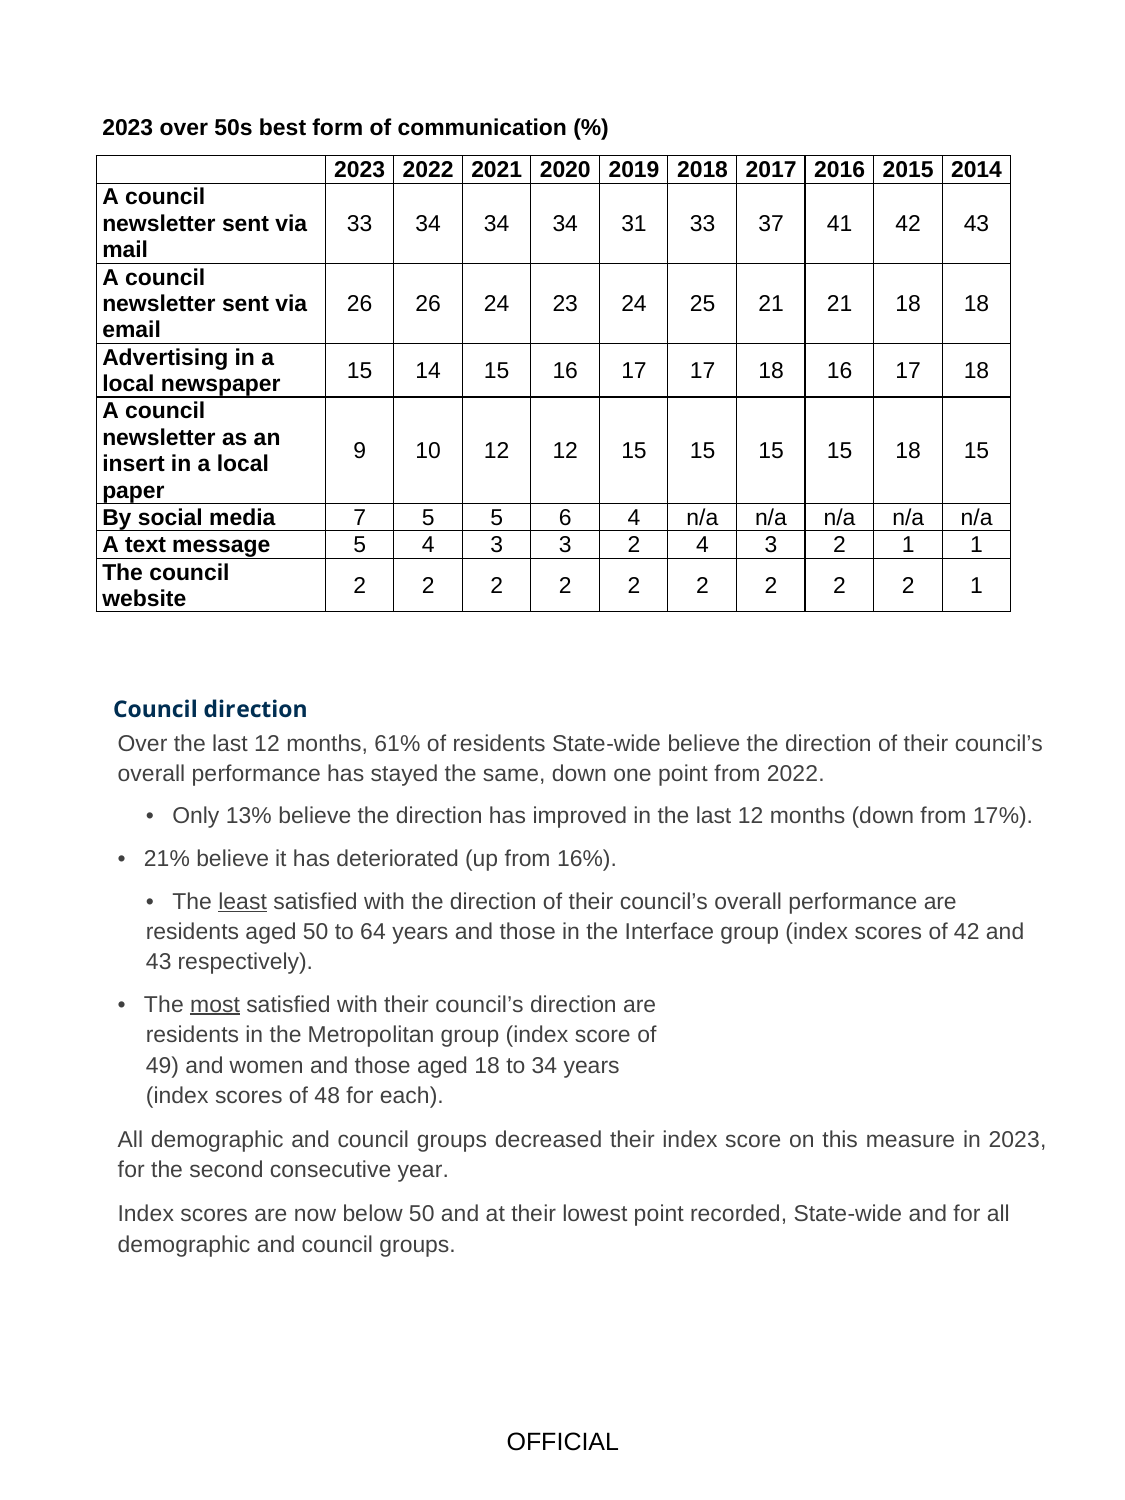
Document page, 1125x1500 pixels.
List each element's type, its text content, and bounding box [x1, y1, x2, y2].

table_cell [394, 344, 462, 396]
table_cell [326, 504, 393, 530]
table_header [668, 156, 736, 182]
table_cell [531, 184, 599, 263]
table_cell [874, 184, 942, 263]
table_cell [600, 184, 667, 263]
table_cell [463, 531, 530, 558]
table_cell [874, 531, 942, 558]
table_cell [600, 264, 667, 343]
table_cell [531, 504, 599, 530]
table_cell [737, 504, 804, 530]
text Over the last 12 months, 61% of residents State-wide believe the direction of their council’s overall performance has stayed the same, down one point from 2022. [117, 729, 1047, 786]
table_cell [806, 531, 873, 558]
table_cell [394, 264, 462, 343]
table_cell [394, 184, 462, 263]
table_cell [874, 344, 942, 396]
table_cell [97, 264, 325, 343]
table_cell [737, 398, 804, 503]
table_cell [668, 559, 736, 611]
text 49) and women and those aged 18 to 34 years [146, 1052, 1047, 1078]
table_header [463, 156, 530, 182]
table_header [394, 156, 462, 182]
text Index scores are now below 50 and at their lowest point recorded, State-wide and for all demographic and council groups. [117, 1194, 1047, 1257]
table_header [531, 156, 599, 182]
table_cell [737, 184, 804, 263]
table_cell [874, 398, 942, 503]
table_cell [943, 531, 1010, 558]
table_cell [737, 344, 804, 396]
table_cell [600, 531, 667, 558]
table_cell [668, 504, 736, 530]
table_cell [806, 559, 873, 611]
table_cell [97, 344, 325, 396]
text • Only 13% believe the direction has improved in the last 12 months (down from 17%). [146, 802, 1047, 828]
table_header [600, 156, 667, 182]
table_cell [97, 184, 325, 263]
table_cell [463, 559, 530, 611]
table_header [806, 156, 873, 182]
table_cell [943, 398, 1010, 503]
text • The least satisfied with the direction of their council’s overall performance are residents aged 50 to 64 years and those in the Interface group (index scores of 42 and 43 respectively). [146, 888, 1047, 974]
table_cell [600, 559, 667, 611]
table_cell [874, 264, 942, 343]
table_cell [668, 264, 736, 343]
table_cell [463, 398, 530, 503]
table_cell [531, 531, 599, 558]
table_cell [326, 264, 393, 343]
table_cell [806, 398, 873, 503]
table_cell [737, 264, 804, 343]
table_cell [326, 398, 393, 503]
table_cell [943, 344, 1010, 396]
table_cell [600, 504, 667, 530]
text Council direction [113, 683, 1047, 727]
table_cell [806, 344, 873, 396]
text residents in the Metropolitan group (index score of [146, 1021, 1047, 1047]
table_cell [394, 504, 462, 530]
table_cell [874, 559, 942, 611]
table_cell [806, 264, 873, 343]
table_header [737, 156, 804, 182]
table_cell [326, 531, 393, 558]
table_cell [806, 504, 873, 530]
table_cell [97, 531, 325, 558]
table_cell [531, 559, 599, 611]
text (index scores of 48 for each). [146, 1082, 1047, 1109]
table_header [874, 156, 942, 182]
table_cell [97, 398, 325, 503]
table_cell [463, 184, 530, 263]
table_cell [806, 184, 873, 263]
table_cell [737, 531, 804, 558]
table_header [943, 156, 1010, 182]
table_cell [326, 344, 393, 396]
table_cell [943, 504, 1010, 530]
text All demographic and council groups decreased their index score on this measure in 2023, for the second consecutive year. [117, 1126, 1047, 1182]
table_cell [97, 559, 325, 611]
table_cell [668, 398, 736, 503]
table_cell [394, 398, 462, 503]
text • 21% believe it has deteriorated (up from 16%). [117, 845, 1047, 871]
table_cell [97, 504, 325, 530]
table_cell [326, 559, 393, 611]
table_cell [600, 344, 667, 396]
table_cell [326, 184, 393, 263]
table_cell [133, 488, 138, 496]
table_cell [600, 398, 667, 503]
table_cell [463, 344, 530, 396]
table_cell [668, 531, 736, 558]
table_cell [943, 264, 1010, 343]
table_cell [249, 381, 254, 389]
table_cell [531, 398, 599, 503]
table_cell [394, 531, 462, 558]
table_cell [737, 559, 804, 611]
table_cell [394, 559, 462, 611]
text 2023 over 50s best form of communication (%) [102, 114, 1096, 140]
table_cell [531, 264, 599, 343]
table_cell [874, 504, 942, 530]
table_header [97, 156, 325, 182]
text • The most satisfied with their council’s direction are [117, 991, 1047, 1017]
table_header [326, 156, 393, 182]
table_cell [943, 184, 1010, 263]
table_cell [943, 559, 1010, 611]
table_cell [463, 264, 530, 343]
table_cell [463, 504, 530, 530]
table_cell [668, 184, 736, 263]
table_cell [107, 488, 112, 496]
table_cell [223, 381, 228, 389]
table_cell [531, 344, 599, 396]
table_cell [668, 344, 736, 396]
